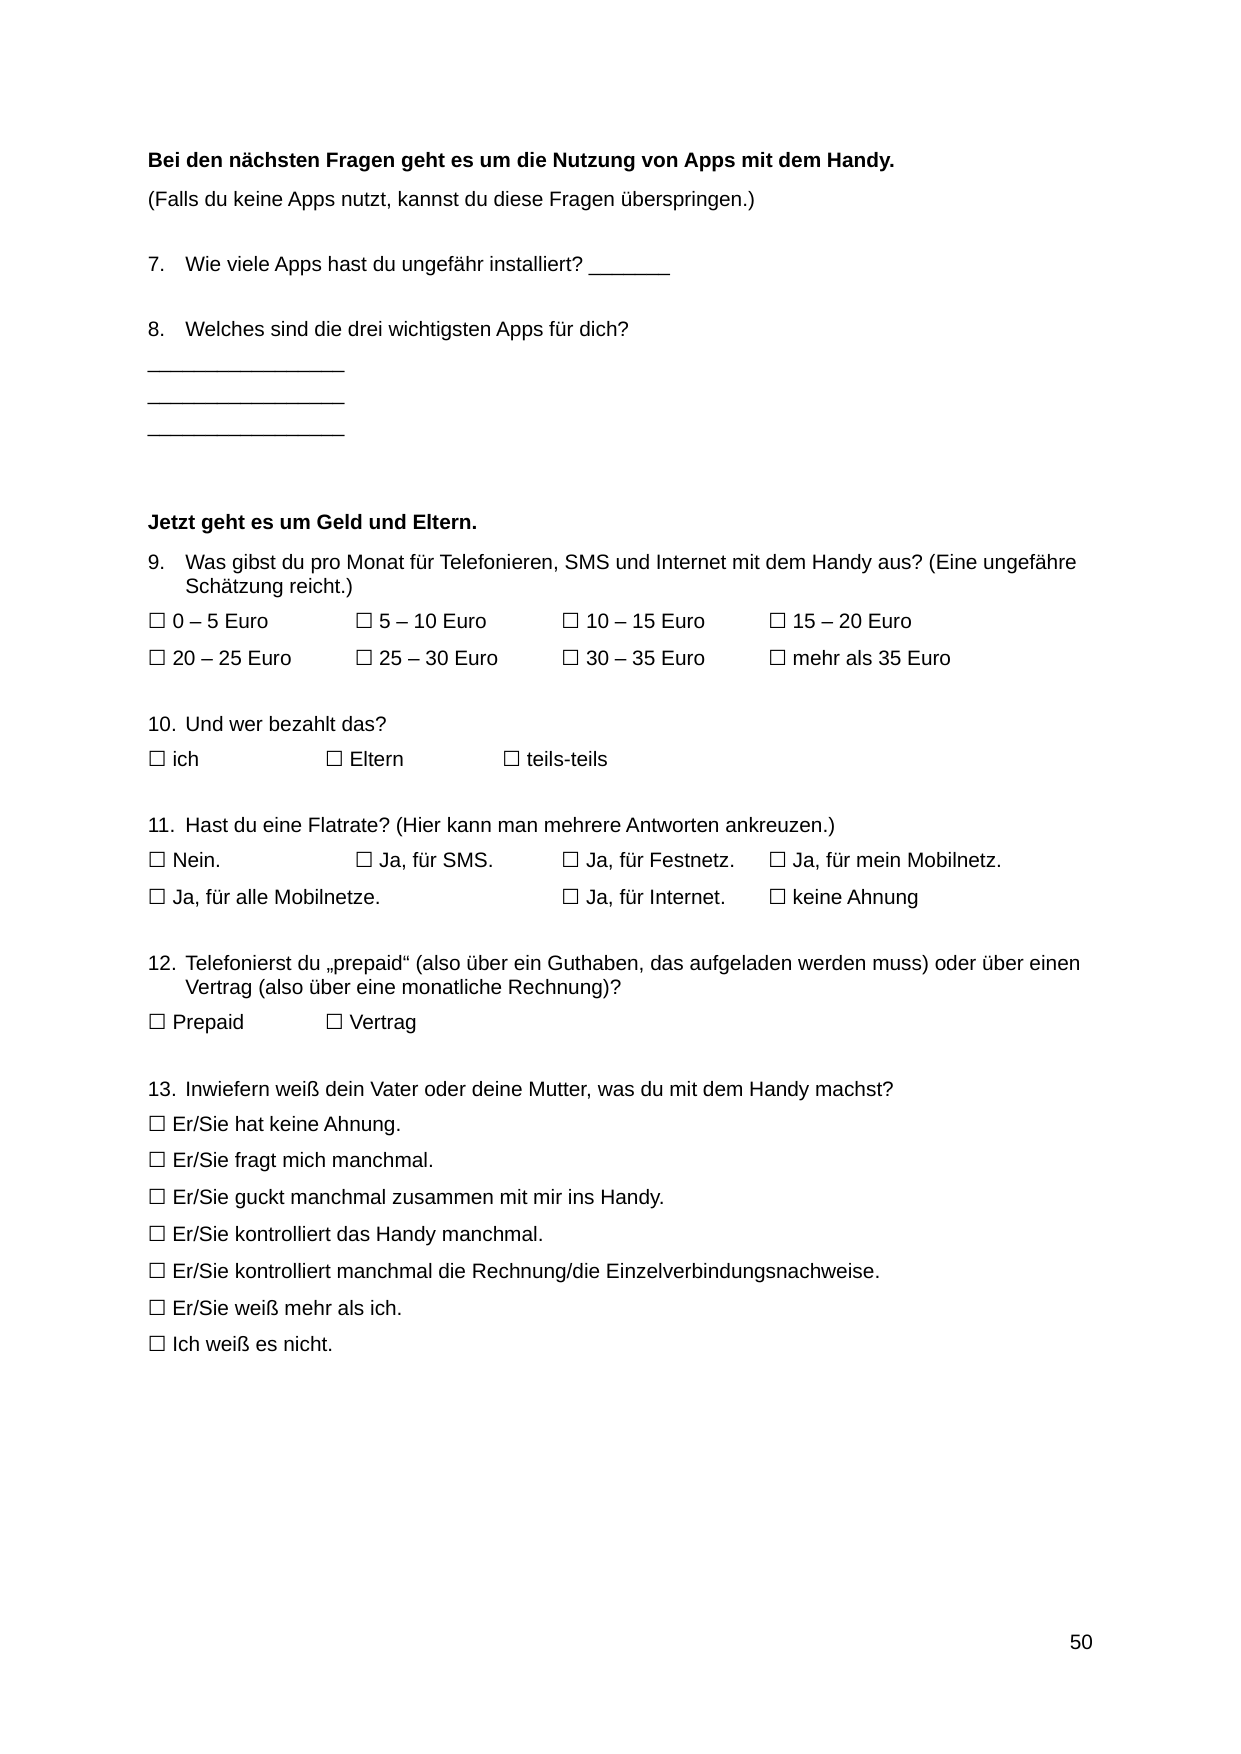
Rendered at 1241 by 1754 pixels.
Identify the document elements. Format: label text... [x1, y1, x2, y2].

list Wie viele Apps hast du ungefähr installiert? _______ [148, 252, 1092, 276]
text ☐ Prepaid ☐ Vertrag [148, 1007, 1092, 1036]
text Jetzt geht es um Geld und Eltern. [148, 510, 1092, 534]
text Bei den nächsten Fragen geht es um die Nutzung von Apps mit dem Handy. [148, 148, 1092, 172]
text ☐ Nein. ☐ Ja, für SMS. ☐ Ja, für Festnetz. ☐ Ja, für mein Mobilnetz. [148, 845, 1092, 874]
text ☐ Er/Sie kontrolliert das Handy manchmal. [148, 1219, 1092, 1247]
text (Falls du keine Apps nutzt, kannst du diese Fragen überspringen.) [148, 187, 1092, 211]
list Inwiefern weiß dein Vater oder deine Mutter, was du mit dem Handy machst? [148, 1076, 1092, 1100]
text ☐ ich ☐ Eltern ☐ teils-teils [148, 744, 1092, 772]
text ☐ Ja, für alle Mobilnetze. ☐ Ja, für Internet. ☐ keine Ahnung [148, 882, 1092, 911]
list Was gibst du pro Monat für Telefonieren, SMS und Internet mit dem Handy aus? (Eine ungefähre Schätzung reicht.) [148, 549, 1092, 597]
text ☐ Er/Sie fragt mich manchmal. [148, 1146, 1092, 1174]
text ☐ 20 – 25 Euro ☐ 25 – 30 Euro ☐ 30 – 35 Euro ☐ mehr als 35 Euro [148, 643, 1092, 671]
text _________________ [148, 413, 1092, 437]
text ☐ Er/Sie kontrolliert manchmal die Rechnung/die Einzelverbindungsnachweise. [148, 1256, 1092, 1284]
text ☐ Er/Sie weiß mehr als ich. [148, 1293, 1092, 1321]
list Hast du eine Flatrate? (Hier kann man mehrere Antworten ankreuzen.) [148, 813, 1092, 837]
list Welches sind die drei wichtigsten Apps für dich? [148, 316, 1092, 340]
text ☐ 0 – 5 Euro ☐ 5 – 10 Euro ☐ 10 – 15 Euro ☐ 15 – 20 Euro [148, 606, 1092, 634]
list Und wer bezahlt das? [148, 712, 1092, 736]
list Telefonierst du „prepaid“ (also über ein Guthaben, das aufgeladen werden muss) oder über einen Vertrag (also über eine monatliche Rechnung)? [148, 951, 1092, 999]
text ☐ Er/Sie guckt manchmal zusammen mit mir ins Handy. [148, 1182, 1092, 1211]
text ☐ Er/Sie hat keine Ahnung. [148, 1109, 1092, 1137]
text _________________ [148, 349, 1092, 373]
text _________________ [148, 381, 1092, 405]
text ☐ Ich weiß es nicht. [148, 1329, 1092, 1358]
